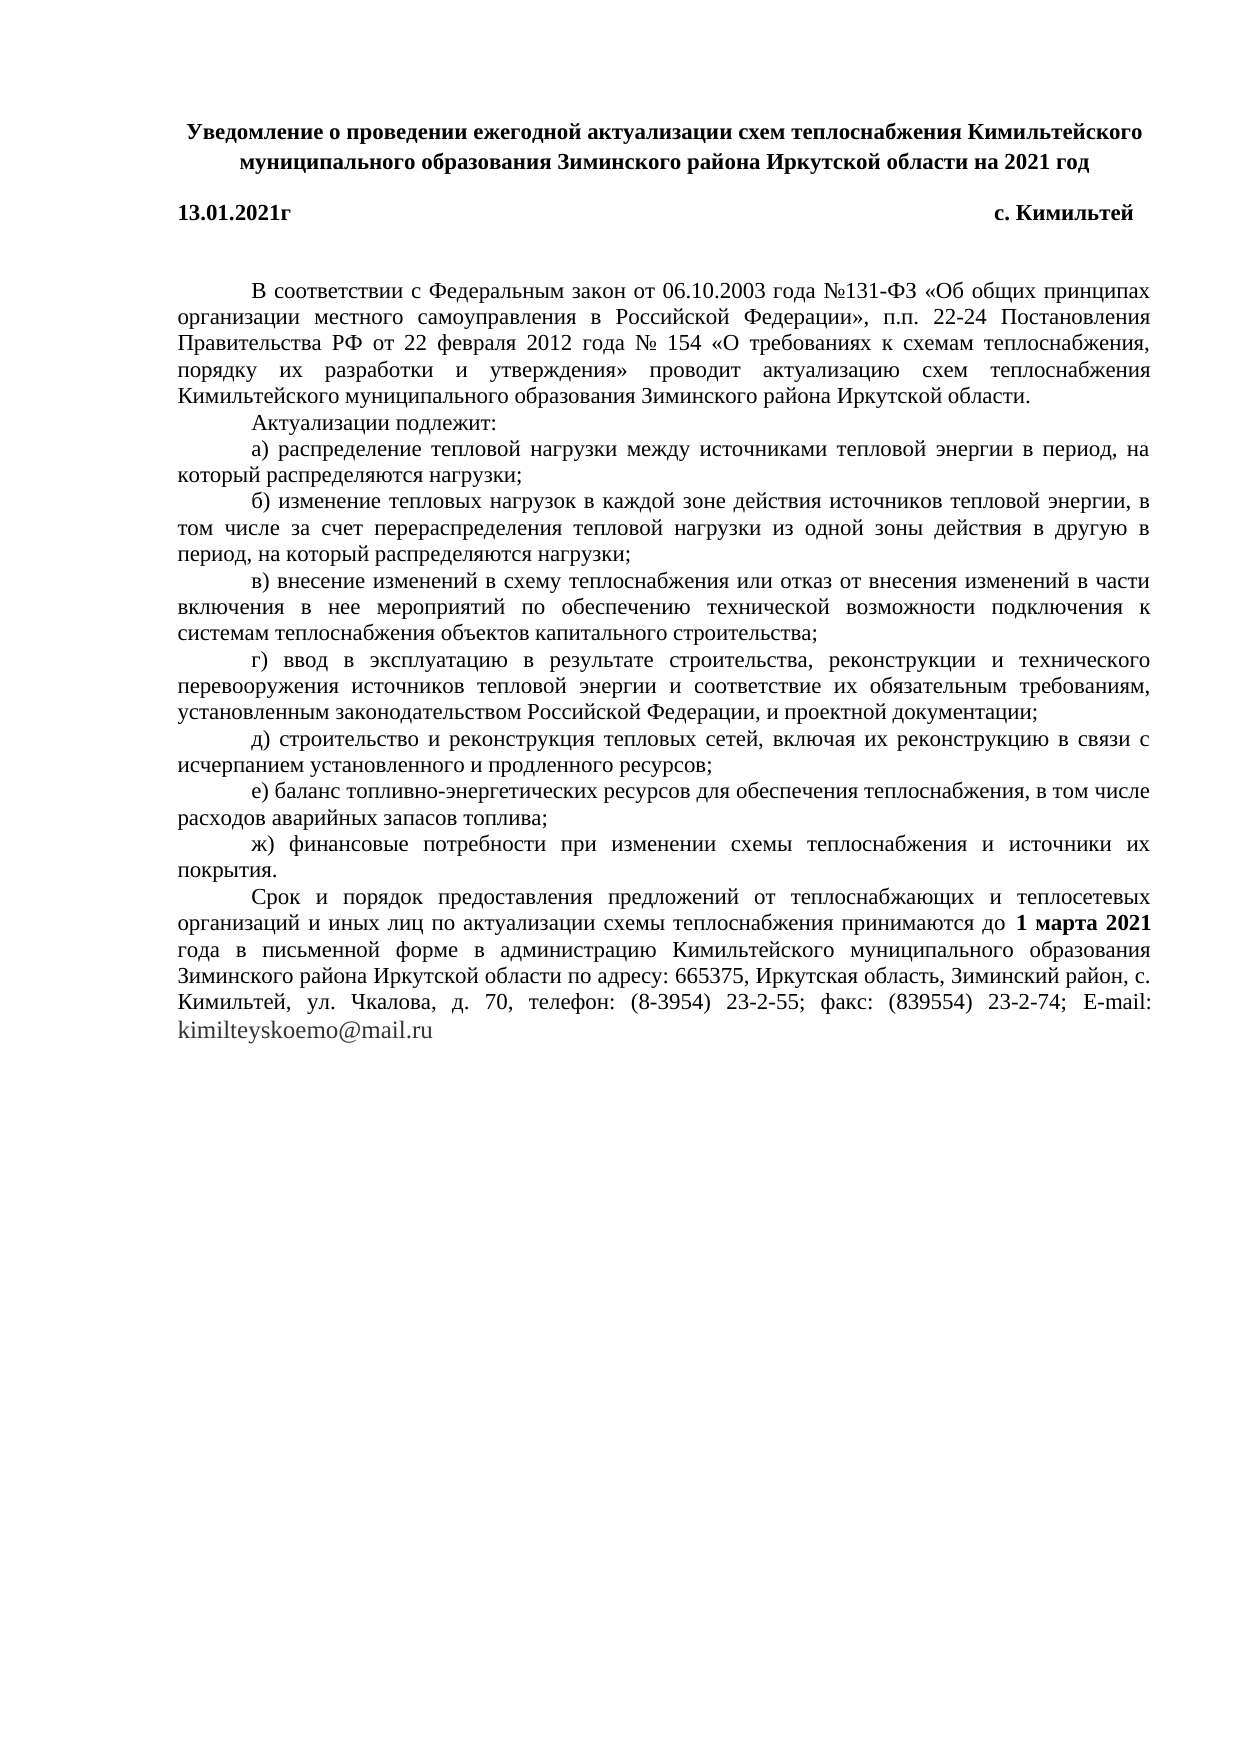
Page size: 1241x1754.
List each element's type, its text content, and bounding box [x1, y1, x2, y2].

text а) распределение тепловой нагрузки между источниками тепловой энергии в период, на который распределяются нагрузки; [177, 435, 1152, 488]
text Срок и порядок предоставления предложений от теплоснабжающих и теплосетевых организаций и иных лиц по актуализации схемы теплоснабжения принимаются до 1 марта 2021 года в письменной форме в администрацию Кимильтейского муниципального образования Зиминского района Иркутской области по адресу: 665375, Иркутская область, Зиминский район, с. Кимильтей, ул. Чкалова, д. 70, телефон: (8-3954) 23-2-55; факс: (839554) 23-2-74; E-mail: kimilteyskoemo@mail.ru [177, 883, 1152, 1043]
text 13.01.2021г с. Кимильтей [177, 199, 1152, 226]
text Актуализации подлежит: [177, 408, 1152, 435]
text б) изменение тепловых нагрузок в каждой зоне действия источников тепловой энергии, в том числе за счет перераспределения тепловой нагрузки из одной зоны действия в другую в период, на который распределяются нагрузки; [177, 488, 1152, 567]
text е) баланс топливно-энергетических ресурсов для обеспечения теплоснабжения, в том числе расходов аварийных запасов топлива; [177, 777, 1152, 830]
text ж) финансовые потребности при изменении схемы теплоснабжения и источники их покрытия. [177, 830, 1152, 883]
text г) ввод в эксплуатацию в результате строительства, реконструкции и технического перевооружения источников тепловой энергии и соответствие их обязательным требованиям, установленным законодательством Российской Федерации, и проектной документации; [177, 646, 1152, 725]
text в) внесение изменений в схему теплоснабжения или отказ от внесения изменений в части включения в нее мероприятий по обеспечению технической возможности подключения к системам теплоснабжения объектов капитального строительства; [177, 567, 1152, 646]
text В соответствии с Федеральным закон от 06.10.2003 года №131-ФЗ «Об общих принципах организации местного самоуправления в Российской Федерации», п.п. 22-24 Постановления Правительства РФ от 22 февраля 2012 года № 154 «О требованиях к схемам теплоснабжения, порядку их разработки и утверждения» проводит актуализацию схем теплоснабжения Кимильтейского муниципального образования Зиминского района Иркутской области. [177, 277, 1152, 408]
text д) строительство и реконструкция тепловых сетей, включая их реконструкцию в связи с исчерпанием установленного и продленного ресурсов; [177, 725, 1152, 777]
text Уведомление о проведении ежегодной актуализации схем теплоснабжения Кимильтейского муниципального образования Зиминского района Иркутской области на 2021 год [177, 118, 1152, 175]
